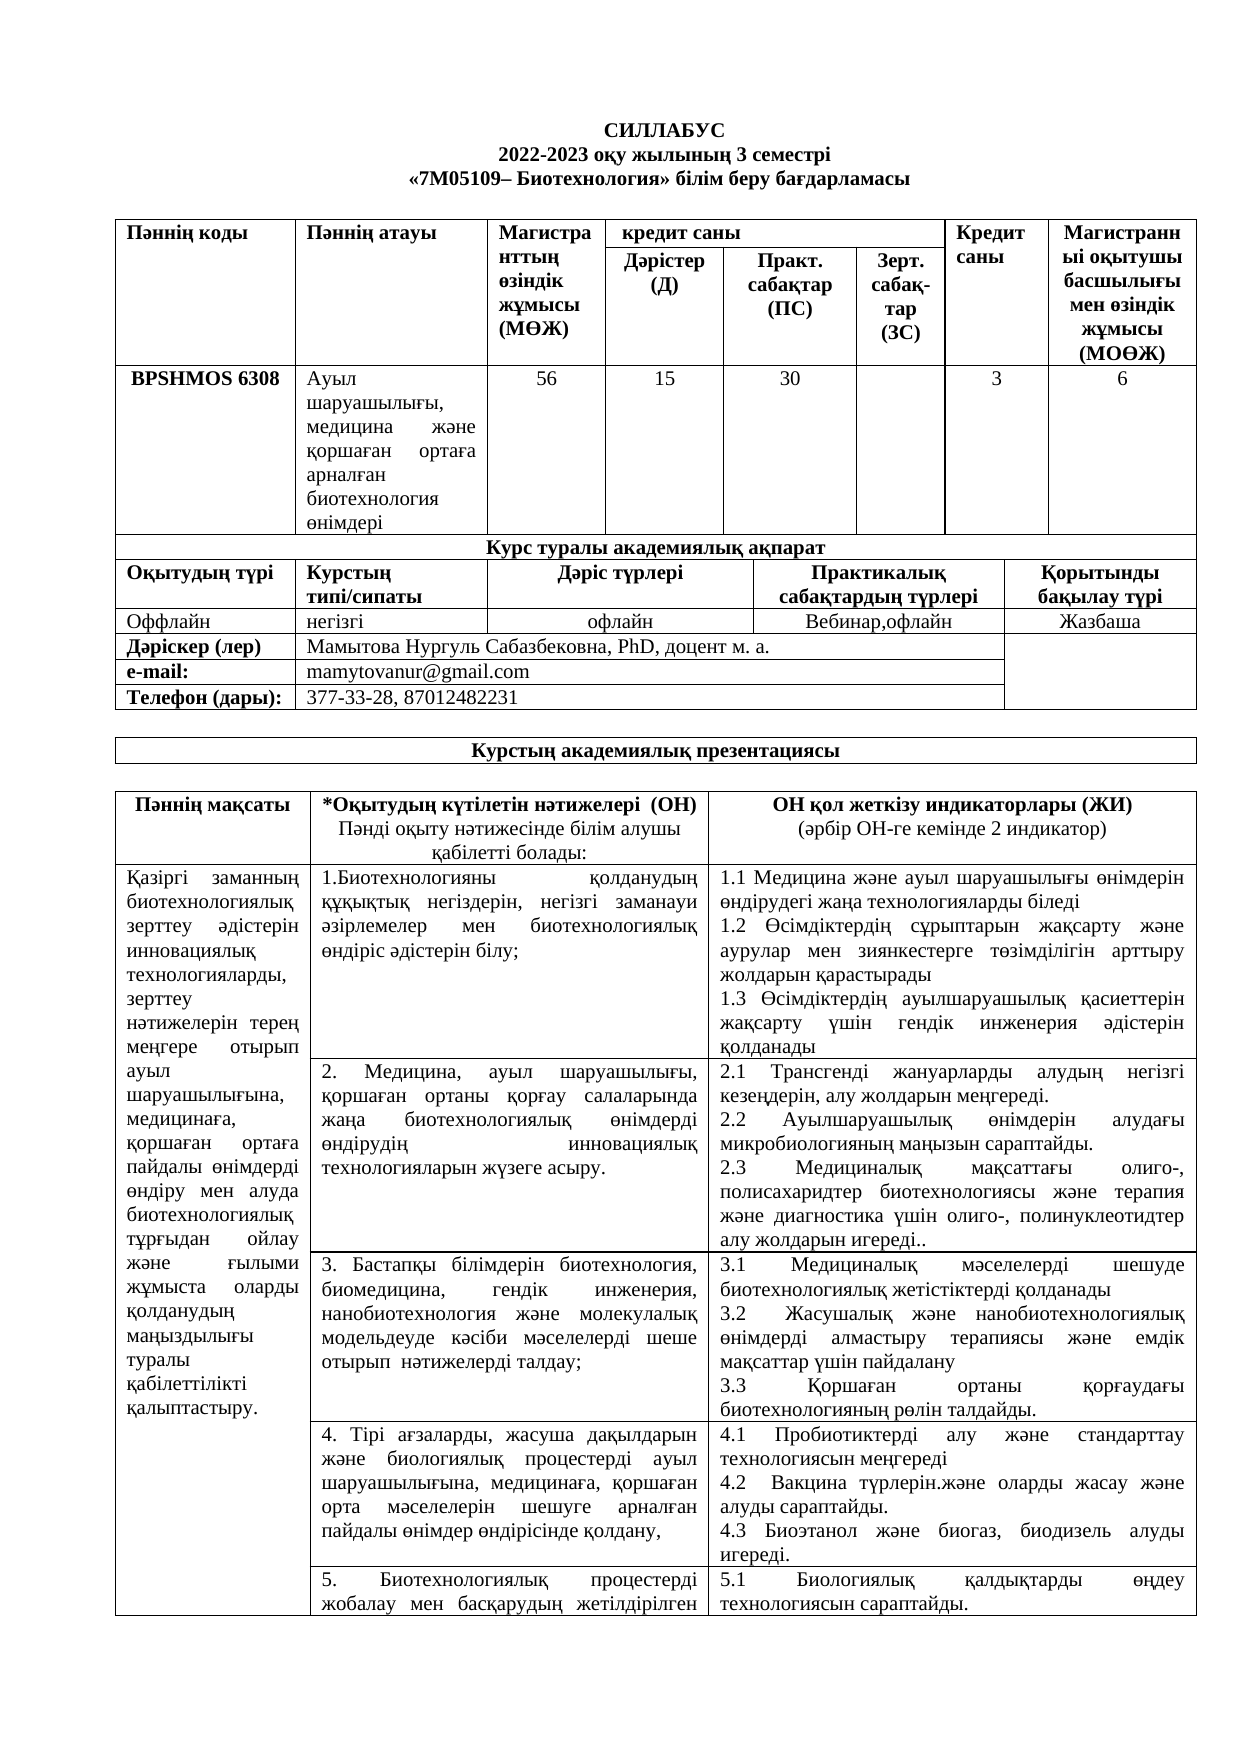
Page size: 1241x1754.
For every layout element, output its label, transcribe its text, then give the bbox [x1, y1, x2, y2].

text СИЛЛАБУС [177, 118, 1152, 142]
table_cell 4.1 Пробиотиктерді алу және стандарттау технологиясын меңгереді 4.2 Вакцина түрлерін.және оларды жасау және алуды сараптайды. 4.3 Биоэтанол және биогаз, биодизель алуды игереді. [709, 1422, 1196, 1566]
table_cell 1.Биотехнологияны қолданудың құқықтық негіздерін, негізгі заманауи әзірлемелер мен биотехнологиялық өндіріс әдістерін білу; [311, 865, 708, 1058]
text 2022-2023 оқу жылының 3 семестрі [177, 142, 1152, 166]
table_cell Практикалық сабақтардың түрлері [754, 560, 1004, 608]
table_cell 4. Тірі ағзаларды, жасуша дақылдарын және биологиялық процестерді ауыл шаруашылығына, медицинаға, қоршаған орта мәселелерін шешуге арналған пайдалы өнімдер өндірісінде қолдану, [311, 1422, 708, 1566]
table_cell Жазбаша [1005, 609, 1196, 633]
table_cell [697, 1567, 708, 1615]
table_cell Зерт. сабақ-тар (ЗС) [857, 248, 944, 364]
table_cell Мамытова Нургуль Сабазбековна, PhD, доцент м. а. [296, 634, 1004, 658]
table_cell [1005, 634, 1196, 709]
table_cell Дәрістер (Д) [606, 248, 723, 364]
table_cell 2.1 Трансгенді жануарларды алудың негізгі кезеңдерін, алу жолдарын меңгереді. 2.2 Ауылшаруашылық өнімдерін алудағы микробиологияның маңызын сараптайды. 2.3 Медициналық мақсаттағы олиго-, полисахаридтер биотехнологиясы және терапия және диагностика үшін олиго-, полинуклеотидтер алу жолдарын игереді.. [709, 1059, 1196, 1251]
table_cell Вебинар,офлайн [754, 609, 1004, 633]
table_cell Курс туралы академиялық ақпарат [116, 535, 1196, 559]
table_cell 2. Медицина, ауыл шаруашылығы, қоршаған ортаны қорғау салаларында жаңа биотехнологиялық өнімдерді өндірудің инновациялық технологияларын жүзеге асыру. [311, 1059, 708, 1251]
table_cell 56 [488, 366, 605, 534]
table_header Пәннің коды [116, 220, 295, 364]
table_header Пәннің атауы [296, 220, 487, 364]
table_cell Ауыл шаруашылығы, медицина және қоршаған ортаға арналған биотехнология өнімдері [296, 366, 487, 534]
table_cell 15 [606, 366, 723, 534]
table_cell Дәріскер (лер) [116, 634, 295, 658]
table_cell 3. Бастапқы білімдерін биотехнология, биомедицина, гендік инженерия, нанобиотехнология және молекулалық модельдеуде кәсіби мәселелерді шеше отырып нәтижелерді талдау; [311, 1253, 708, 1421]
table_header ОН қол жеткізу индикаторлары (ЖИ) (әрбір ОН-ге кемінде 2 индикатор) [709, 792, 1196, 864]
table_header Пәннің мақсаты [116, 792, 310, 864]
table_cell Оффлайн [116, 609, 295, 633]
table_cell Дәріс түрлері [488, 560, 753, 608]
table_cell 6 [1049, 366, 1196, 534]
table_header *Оқытудың күтілетін нәтижелері (ОН) Пәнді оқыту нәтижесінде білім алушы қабілетті болады: [311, 792, 708, 864]
table_cell Практ. сабақтар (ПС) [724, 248, 856, 364]
table_cell 377-33-28, 87012482231 [296, 685, 1004, 709]
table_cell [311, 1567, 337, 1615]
table_cell 3.1 Медициналық мәселелерді шешуде биотехнологиялық жетістіктерді қолданады 3.2 Жасушалық және нанобиотехнологиялық өнімдерді алмастыру терапиясы және емдік мақсаттар үшін пайдалану 3.3 Қоршаған ортаны қорғаудағы биотехнологияның рөлін талдайды. [709, 1253, 1196, 1421]
text «7M05109– Биотехнология» білім беру бағдарламасы [177, 166, 1152, 219]
table_cell 1.1 Медицина және ауыл шаруашылығы өнімдерін өндірудегі жаңа технологияларды біледі 1.2 Өсімдіктердің сұрыптарын жақсарту және аурулар мен зиянкестерге төзімділігін арттыру жолдарын қарастырады 1.3 Өсімдіктердің ауылшаруашылық қасиеттерін жақсарту үшін гендік инженерия әдістерін қолданады [709, 865, 1196, 1058]
table_cell Курстың типі/сипаты [296, 560, 487, 608]
table_cell офлайн [488, 609, 753, 633]
table_header кредит саны [606, 220, 944, 247]
table_cell e-mail: [116, 660, 295, 683]
table_header Кредит саны [946, 220, 1048, 364]
table_cell Қорытынды бақылау түрі [1005, 560, 1196, 608]
table_cell BPSHMOS 6308 [116, 366, 295, 534]
table_cell Оқытудың түрі [116, 560, 295, 608]
table_header Магистранттың өзіндік жұмысы (МӨЖ) [488, 220, 605, 364]
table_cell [709, 1567, 1196, 1615]
table_cell 30 [724, 366, 856, 534]
table_cell негізгі [296, 609, 487, 633]
table_header Магистранныі оқытушы басшылығымен өзіндік жұмысы (МОӨЖ) [1049, 220, 1196, 364]
table_cell 3 [946, 366, 1048, 534]
table_cell Телефон (дары): [116, 685, 295, 709]
table_cell mamytovanur@gmail.com [296, 660, 1004, 683]
table_cell [857, 366, 944, 534]
table_header Курстың академиялық презентациясы [116, 738, 1196, 762]
table_cell Қазіргі заманның биотехнологиялық зерттеу әдістерін инновациялық технологияларды, зерттеу нәтижелерін терең меңгере отырып ауыл шаруашылығына, медицинаға, қоршаған ортаға пайдалы өнімдерді өндіру мен алуда биотехнологиялықтұрғыдан ойлау және ғылыми жұмыста оларды қолданудың маңыздылығы туралы қабілеттілікті қалыптастыру. [116, 865, 310, 1615]
